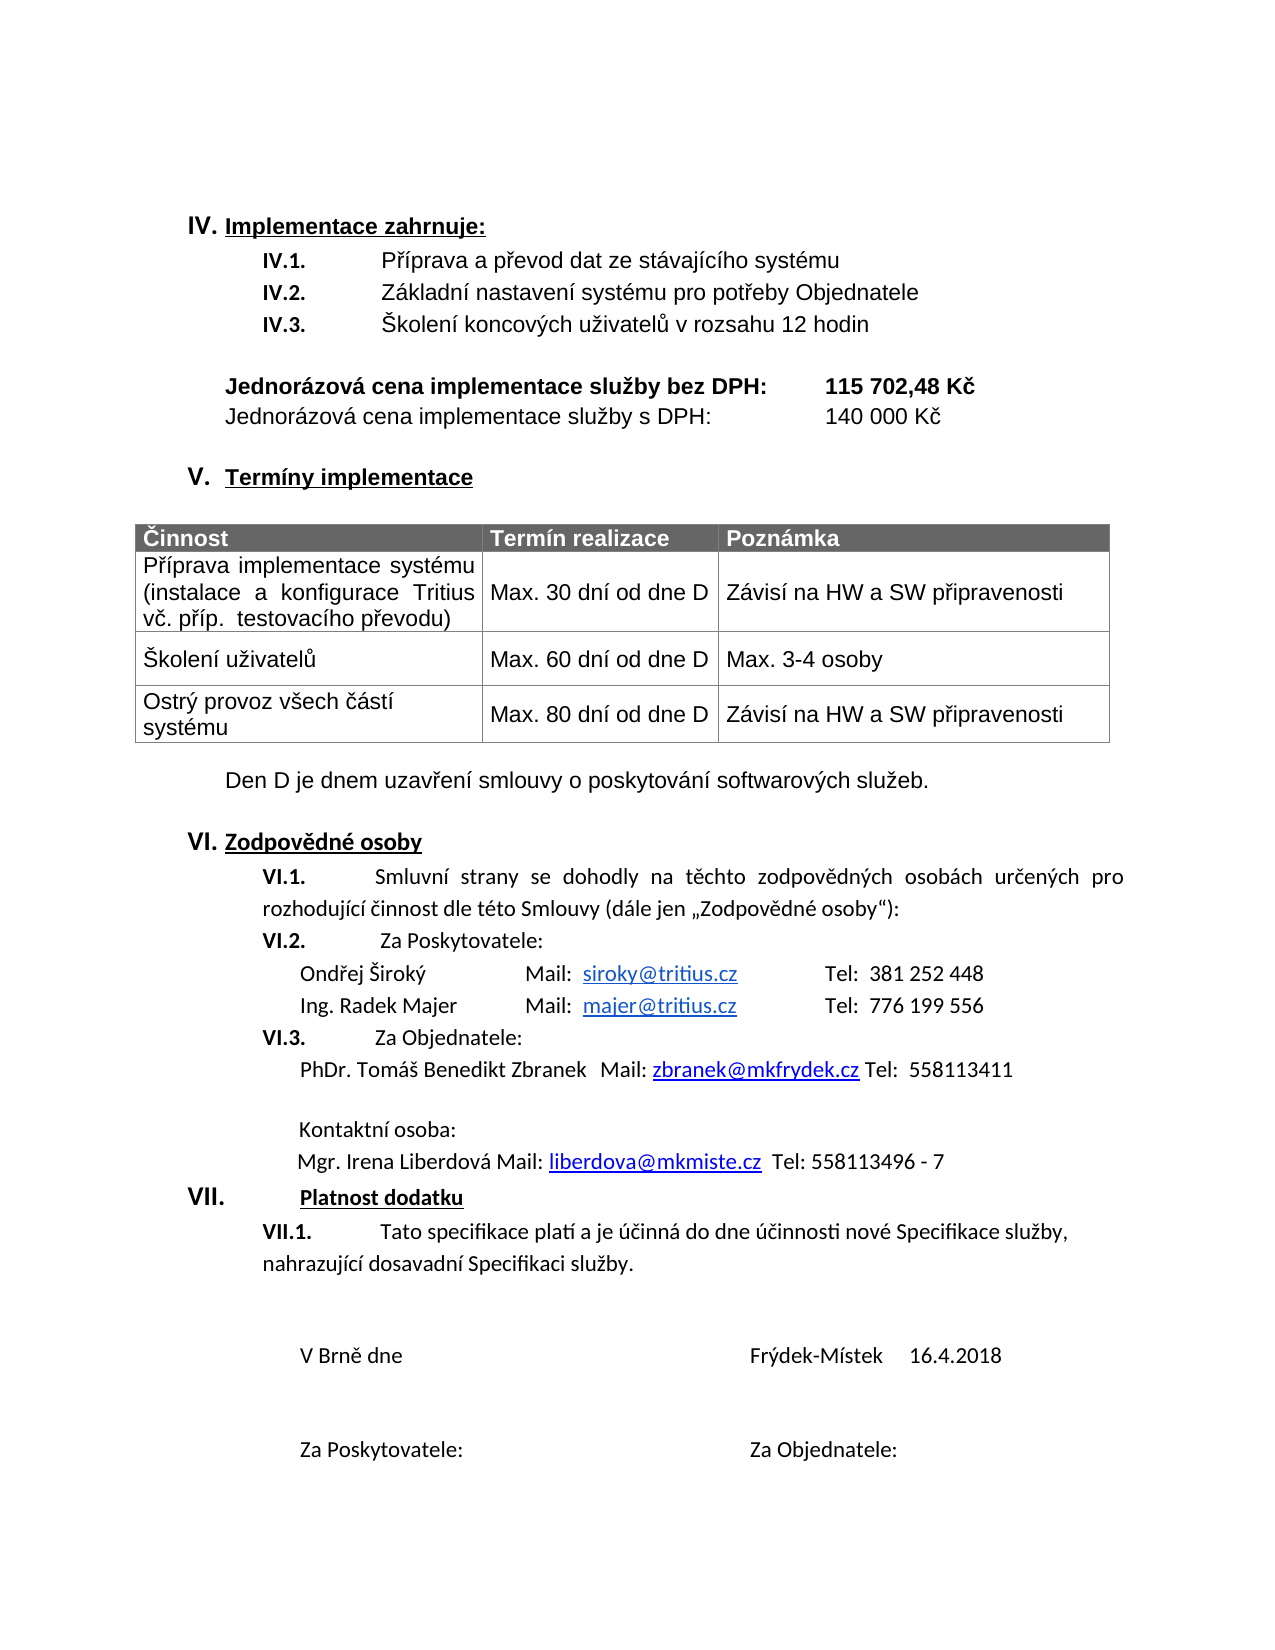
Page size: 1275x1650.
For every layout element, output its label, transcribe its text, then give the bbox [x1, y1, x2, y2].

list Implementace zahrnuje: [187, 208, 1125, 241]
table_cell Školení uživatelů [136, 632, 482, 685]
text Mgr. Irena Liberdová Mail: liberdova@mkmiste.cz Tel: 558113496 - 7 [262, 1147, 1125, 1175]
list Zodpovědné osoby [187, 824, 1125, 857]
list Za Poskytovatele: Ondřej Široký Mail: siroky@tritius.cz Tel: 381 252 448 [262, 927, 1125, 987]
text Den D je dnem uzavření smlouvy o poskytování softwarových služeb. [225, 767, 1125, 821]
table_cell Max. 80 dní od dne D [483, 686, 718, 742]
text Ing. Radek Majer Mail: majer@tritius.cz Tel: 776 199 556 [225, 991, 1125, 1019]
list Základní nastavení systému pro potřeby Objednatele [262, 278, 1125, 306]
table_cell Závisí na HW a SW připravenosti [719, 552, 1109, 631]
list Za Objednatele: PhDr. Tomáš Benedikt Zbranek Mail: zbranek@mkfrydek.cz Tel: 558113411 [262, 1023, 1125, 1083]
list Tato specifikace platí a je účinná do dne účinnosti nové Specifikace služby, nahrazující dosavadní Specifikaci služby. [262, 1217, 1125, 1305]
table_cell Max. 30 dní od dne D [483, 552, 718, 631]
list Příprava a převod dat ze stávajícího systému [262, 246, 1125, 274]
list Školení koncových uživatelů v rozsahu 12 hodin [262, 310, 1125, 338]
table_header Termín realizace [483, 525, 718, 551]
text Jednorázová cena implementace služby s DPH: 140 000 Kč [225, 403, 1125, 429]
text Kontaktní osoba: [262, 1115, 1125, 1143]
list Platnost dodatku [187, 1179, 1125, 1212]
table_cell Příprava implementace systému (instalace a konfigurace Tritius vč. příp. testovacího převodu) [136, 552, 482, 631]
table_header Poznámka [719, 525, 1109, 551]
table_header Činnost [136, 525, 482, 551]
text Jednorázová cena implementace služby bez DPH: 115 702,48 Kč [225, 373, 1125, 399]
table_cell Max. 3-4 osoby [719, 632, 1109, 685]
text V Brně dne Frýdek-Místek 16.4.2018 [179, 1341, 1125, 1401]
text Za Poskytovatele: Za Objednatele: [150, 1436, 1125, 1463]
table_cell Max. 60 dní od dne D [483, 632, 718, 685]
list Termíny implementace [187, 459, 1125, 492]
table_cell Ostrý provoz všech částí systému [136, 686, 482, 742]
table_cell Závisí na HW a SW připravenosti [719, 686, 1109, 742]
list Smluvní strany se dohodly na těchto zodpovědných osobách určených pro rozhodující činnost dle této Smlouvy (dále jen „Zodpovědné osoby“): [262, 862, 1125, 922]
